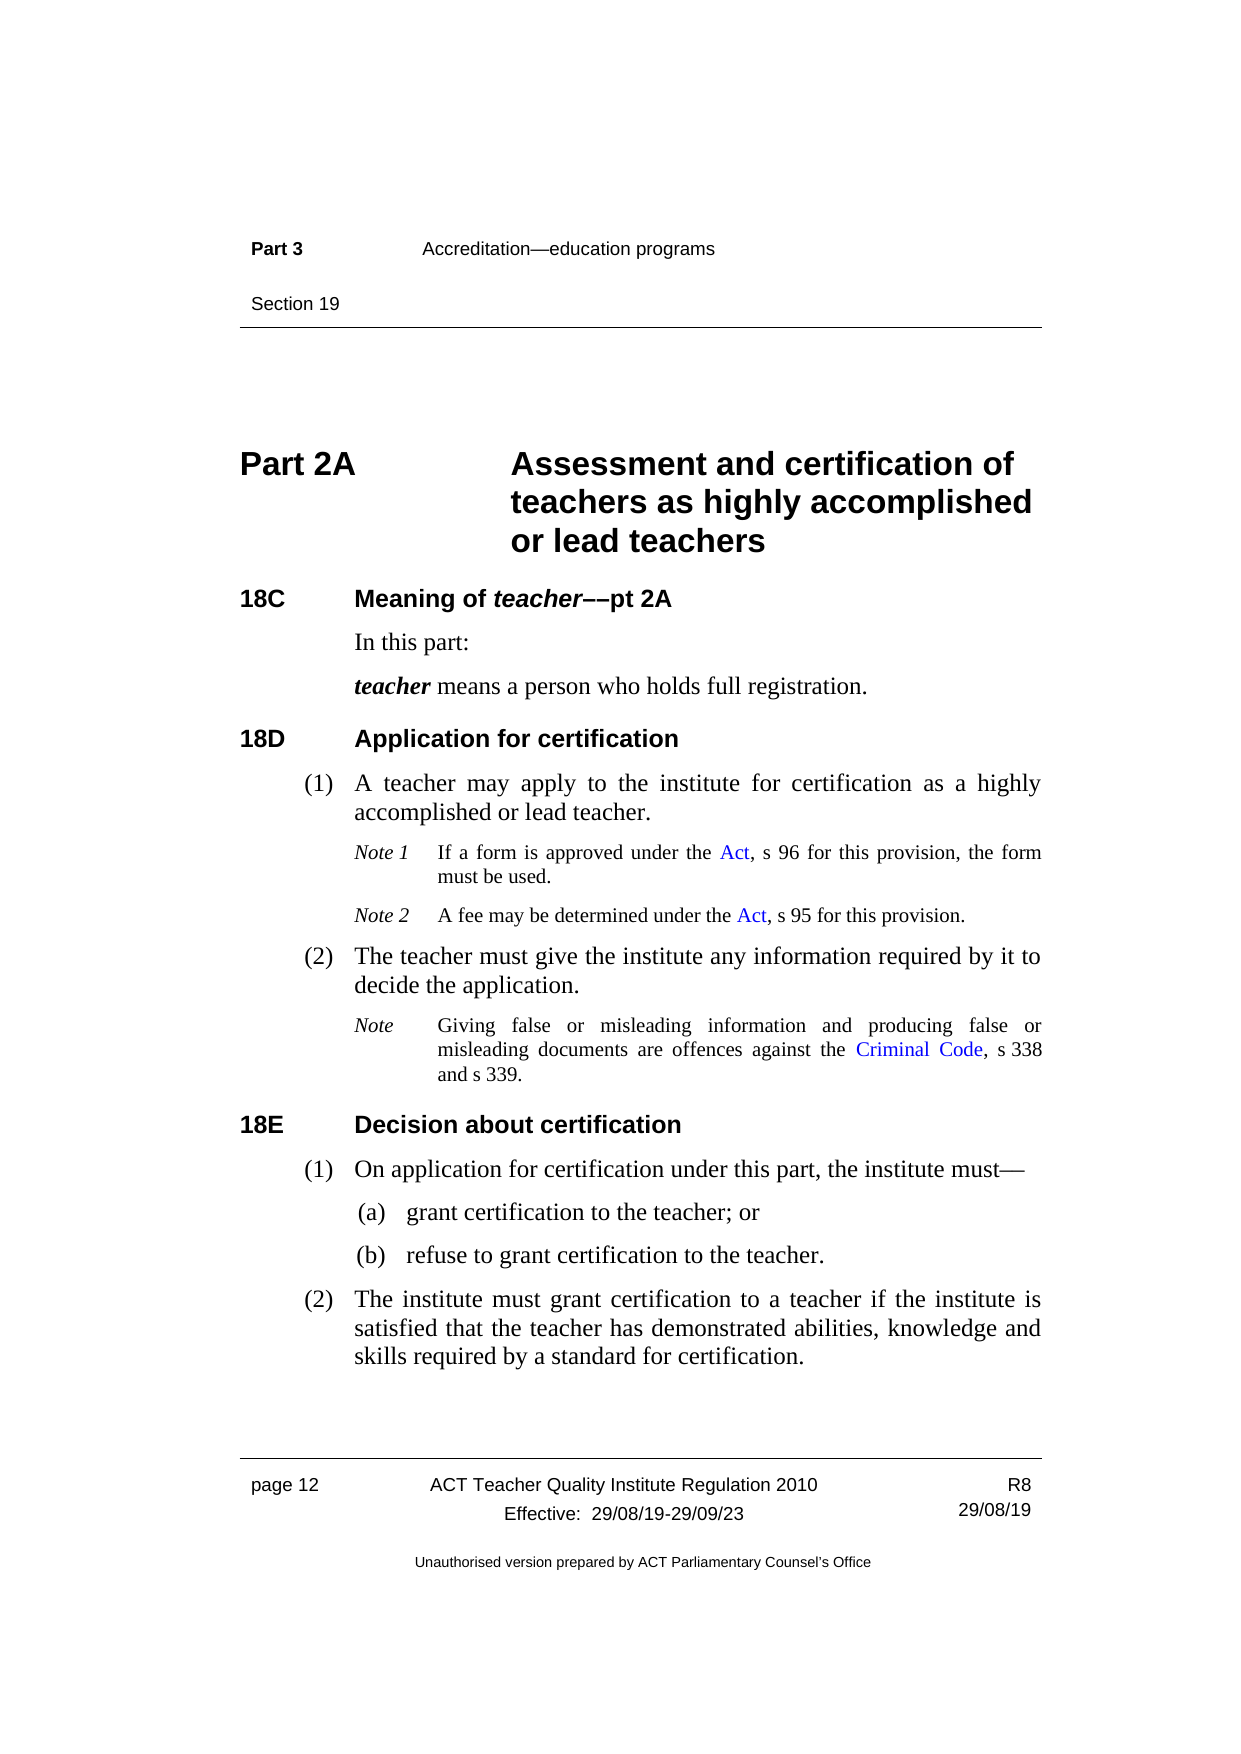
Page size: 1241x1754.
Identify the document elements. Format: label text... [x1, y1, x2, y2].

text In this part: [354, 627, 1042, 656]
text (2) The teacher must give the institute any information required by it to decide the application. [239, 941, 1042, 999]
text (b) refuse to grant certification to the teacher. [239, 1241, 1042, 1269]
text Part 2A Assessment and certification of teachers as highly accomplished or lead teachers [239, 444, 1042, 559]
text (2) The institute must grant certification to a teacher if the institute is satisfied that the teacher has demonstrated abilities, knowledge and skills required by a standard for certification. [239, 1284, 1042, 1370]
text 18E Decision about certification [239, 1111, 1042, 1139]
text (1) A teacher may apply to the institute for certification as a highly accomplished or lead teacher. [239, 768, 1042, 825]
text (1) On application for certification under this part, the institute must–– [239, 1154, 1042, 1183]
text Note Giving false or misleading information and producing false or misleading documents are offences against the Criminal Code, s 338 and s 339. [354, 1013, 1042, 1086]
text teacher means a person who holds full registration. [354, 671, 1042, 699]
text Note 1 If a form is approved under the Act, s 96 for this provision, the form must be used. [354, 840, 1042, 888]
text 18D Application for certification [239, 724, 1042, 753]
text 18C Meaning of teacher––pt 2A [239, 584, 1042, 613]
text Note 2 A fee may be determined under the Act, s 95 for this provision. [354, 903, 1042, 927]
text (a) grant certification to the teacher; or [239, 1197, 1042, 1226]
